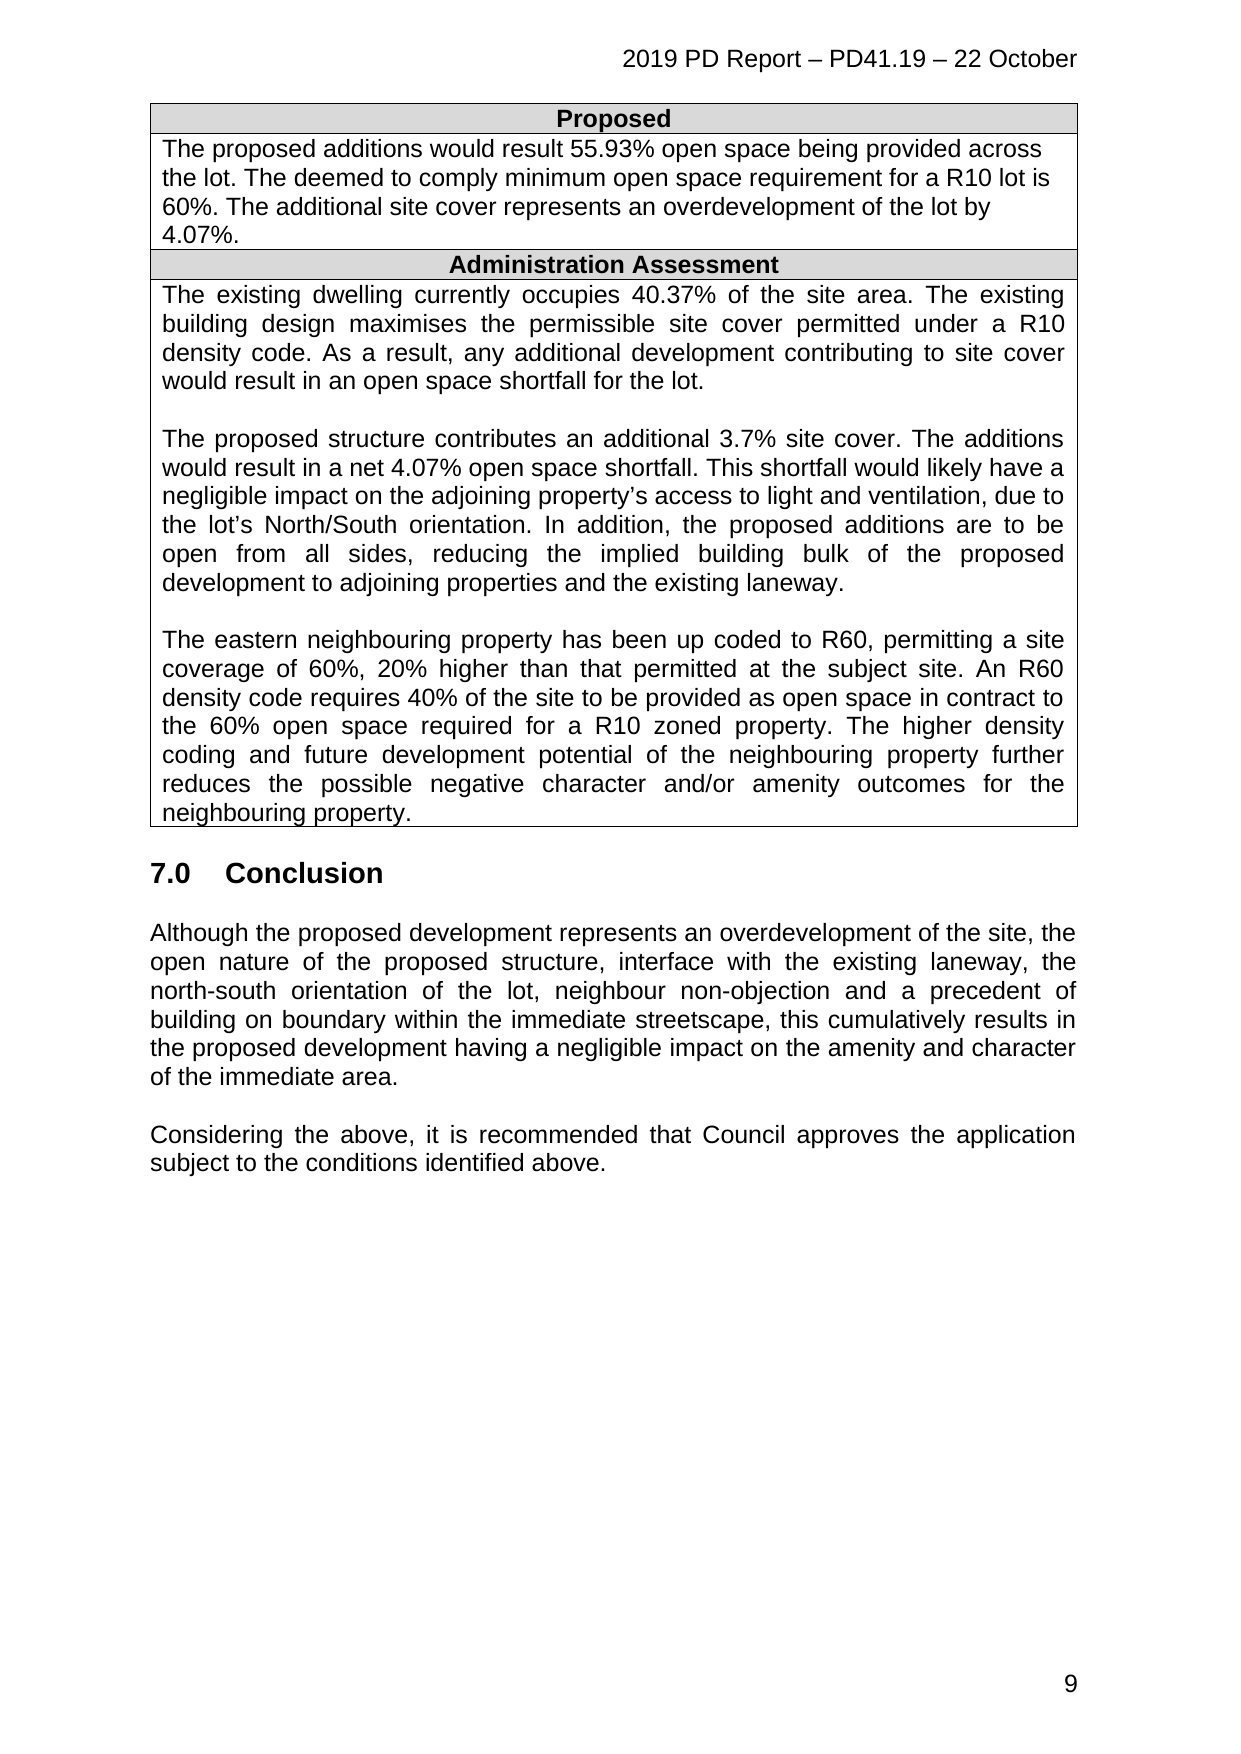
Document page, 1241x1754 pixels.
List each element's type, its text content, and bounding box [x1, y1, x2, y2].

table_header Proposed [151, 104, 1077, 133]
table_cell Administration Assessment [151, 250, 1077, 279]
table_cell The existing dwelling currently occupies 40.37% of the site area. The existing building design maximises the permissible site cover permitted under a R10 density code. As a result, any additional development contributing to site cover would result in an open space shortfall for the lot. The proposed structure contributes an additional 3.7% site cover. The additions would result in a net 4.07% open space shortfall. This shortfall would likely have a negligible impact on the adjoining property’s access to light and ventilation, due to the lot’s North/South orientation. In addition, the proposed additions are to be open from all sides, reducing the implied building bulk of the proposed development to adjoining properties and the existing laneway. The eastern neighbouring property has been up coded to R60, permitting a site coverage of 60%, 20% higher than that permitted at the subject site. An R60 density code requires 40% of the site to be provided as open space in contract to the 60% open space required for a R10 zoned property. The higher density coding and future development potential of the neighbouring property further reduces the possible negative character and/or amenity outcomes for the neighbouring property. [151, 280, 1077, 826]
text Although the proposed development represents an overdevelopment of the site, the open nature of the proposed structure, interface with the existing laneway, the north-south orientation of the lot, neighbour non-objection and a precedent of building on boundary within the immediate streetscape, this cumulatively results in the proposed development having a negligible impact on the amenity and character of the immediate area. [150, 918, 1078, 1091]
list Conclusion [150, 856, 1078, 889]
text Considering the above, it is recommended that Council approves the application subject to the conditions identified above. [150, 1119, 1078, 1177]
table_cell The proposed additions would result 55.93% open space being provided across the lot. The deemed to comply minimum open space requirement for a R10 lot is 60%. The additional site cover represents an overdevelopment of the lot by 4.07%. [151, 134, 1077, 249]
